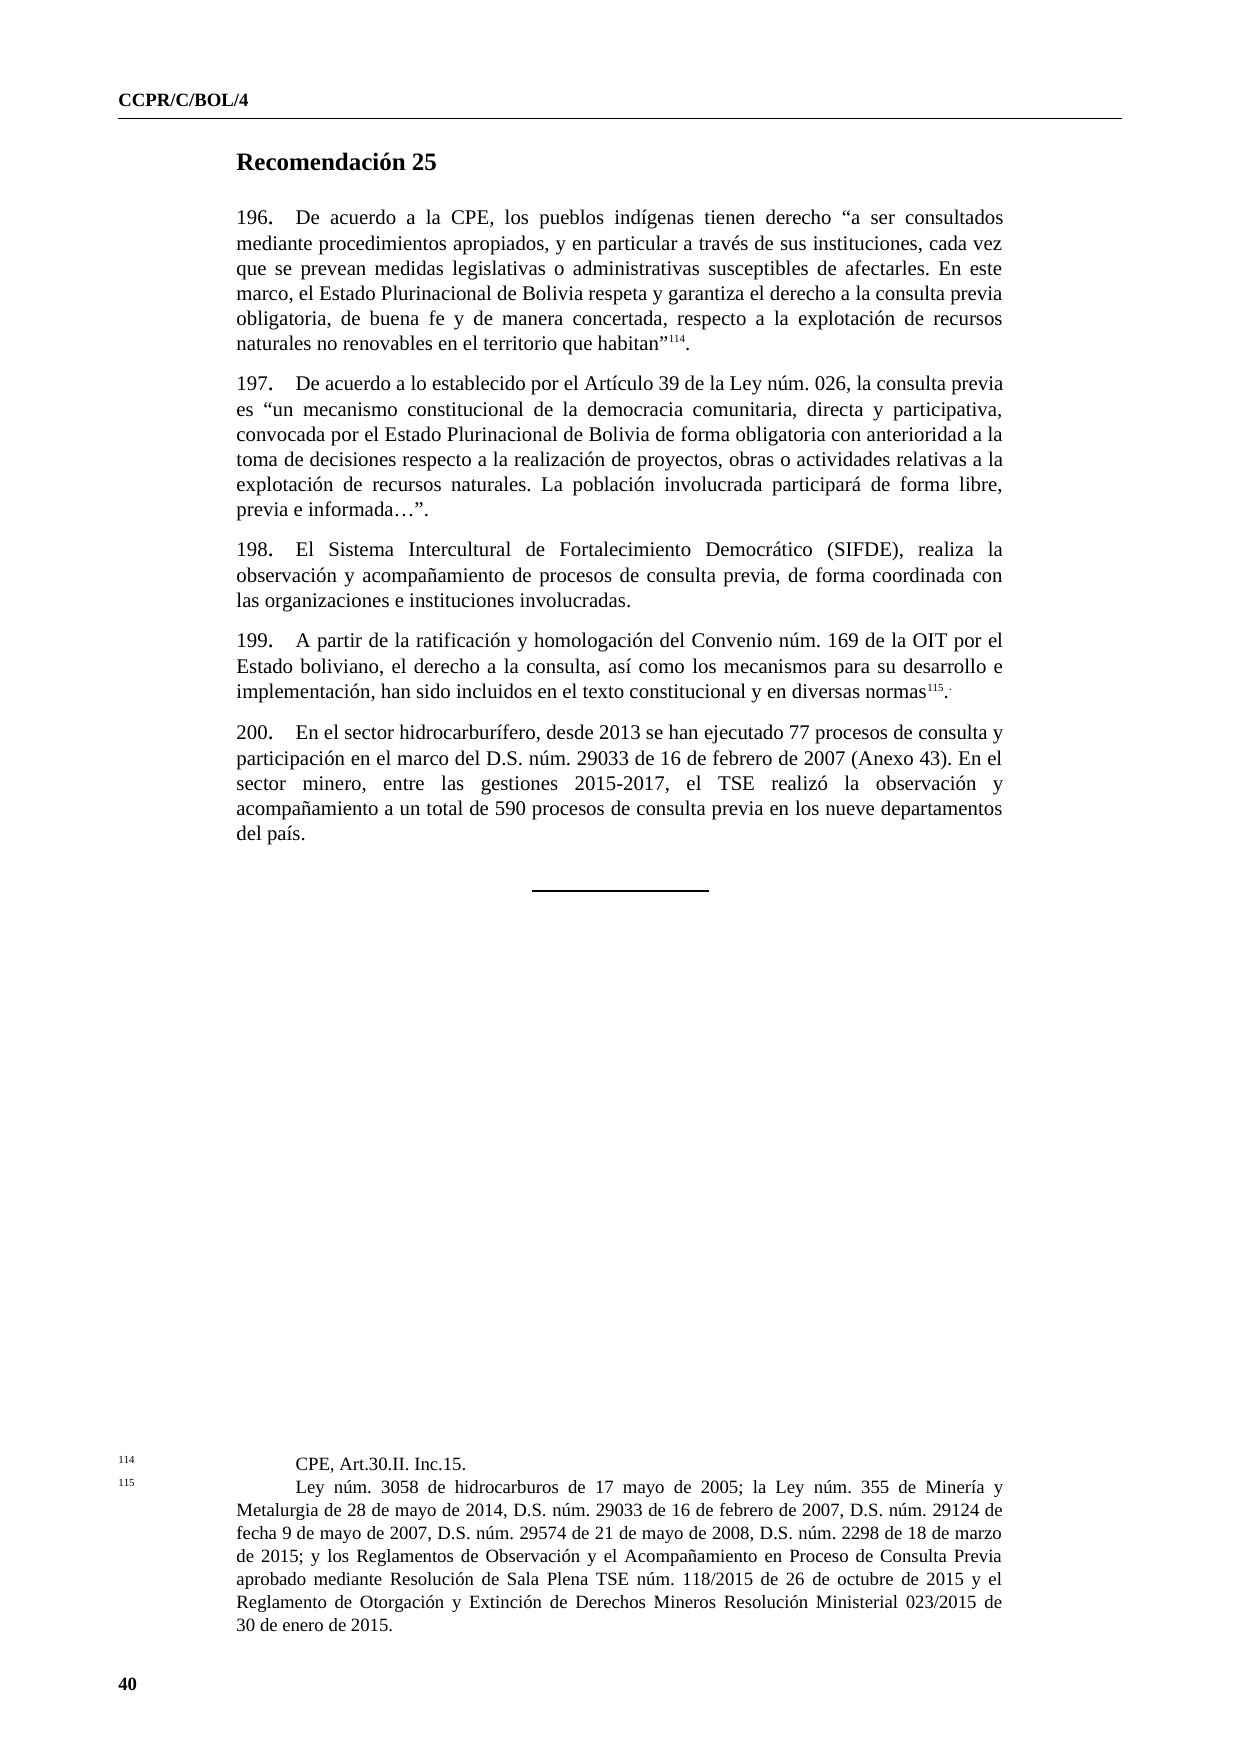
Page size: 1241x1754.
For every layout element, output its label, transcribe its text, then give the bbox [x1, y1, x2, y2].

text 197. De acuerdo a lo establecido por el Artículo 39 de la Ley núm. 026, la consulta previa es “un mecanismo constitucional de la democracia comunitaria, directa y participativa, convocada por el Estado Plurinacional de Bolivia de forma obligatoria con anterioridad a la toma de decisiones respecto a la realización de proyectos, obras o actividades relativas a la explotación de recursos naturales. La población involucrada participará de forma libre, previa e informada…”. [236, 367, 1004, 521]
text 198. El Sistema Intercultural de Fortalecimiento Democrático (SIFDE), realiza la observación y acompañamiento de procesos de consulta previa, de forma coordinada con las organizaciones e instituciones involucradas. [236, 533, 1004, 612]
text 196. De acuerdo a la CPE, los pueblos indígenas tienen derecho “a ser consultados mediante procedimientos apropiados, y en particular a través de sus instituciones, cada vez que se prevean medidas legislativas o administrativas susceptibles de afectarles. En este marco, el Estado Plurinacional de Bolivia respeta y garantiza el derecho a la consulta previa obligatoria, de buena fe y de manera concertada, respecto a la explotación de recursos naturales no renovables en el territorio que habitan”. [236, 201, 1004, 354]
text 200. En el sector hidrocarburífero, desde 2013 se han ejecutado 77 procesos de consulta y participación en el marco del D.S. núm. 29033 de 16 de febrero de 2007 (Anexo 43). En el sector minero, entre las gestiones 2015-2017, el TSE realizó la observación y acompañamiento a un total de 590 procesos de consulta previa en los nueve departamentos del país. [236, 716, 1004, 844]
text Recomendación 25 [118, 148, 1004, 176]
text 199. A partir de la ratificación y homologación del Convenio núm. 169 de la OIT por el Estado boliviano, el derecho a la consulta, así como los mecanismos para su desarrollo e implementación, han sido incluidos en el texto constitucional y en diversas normas.. [236, 624, 1004, 703]
